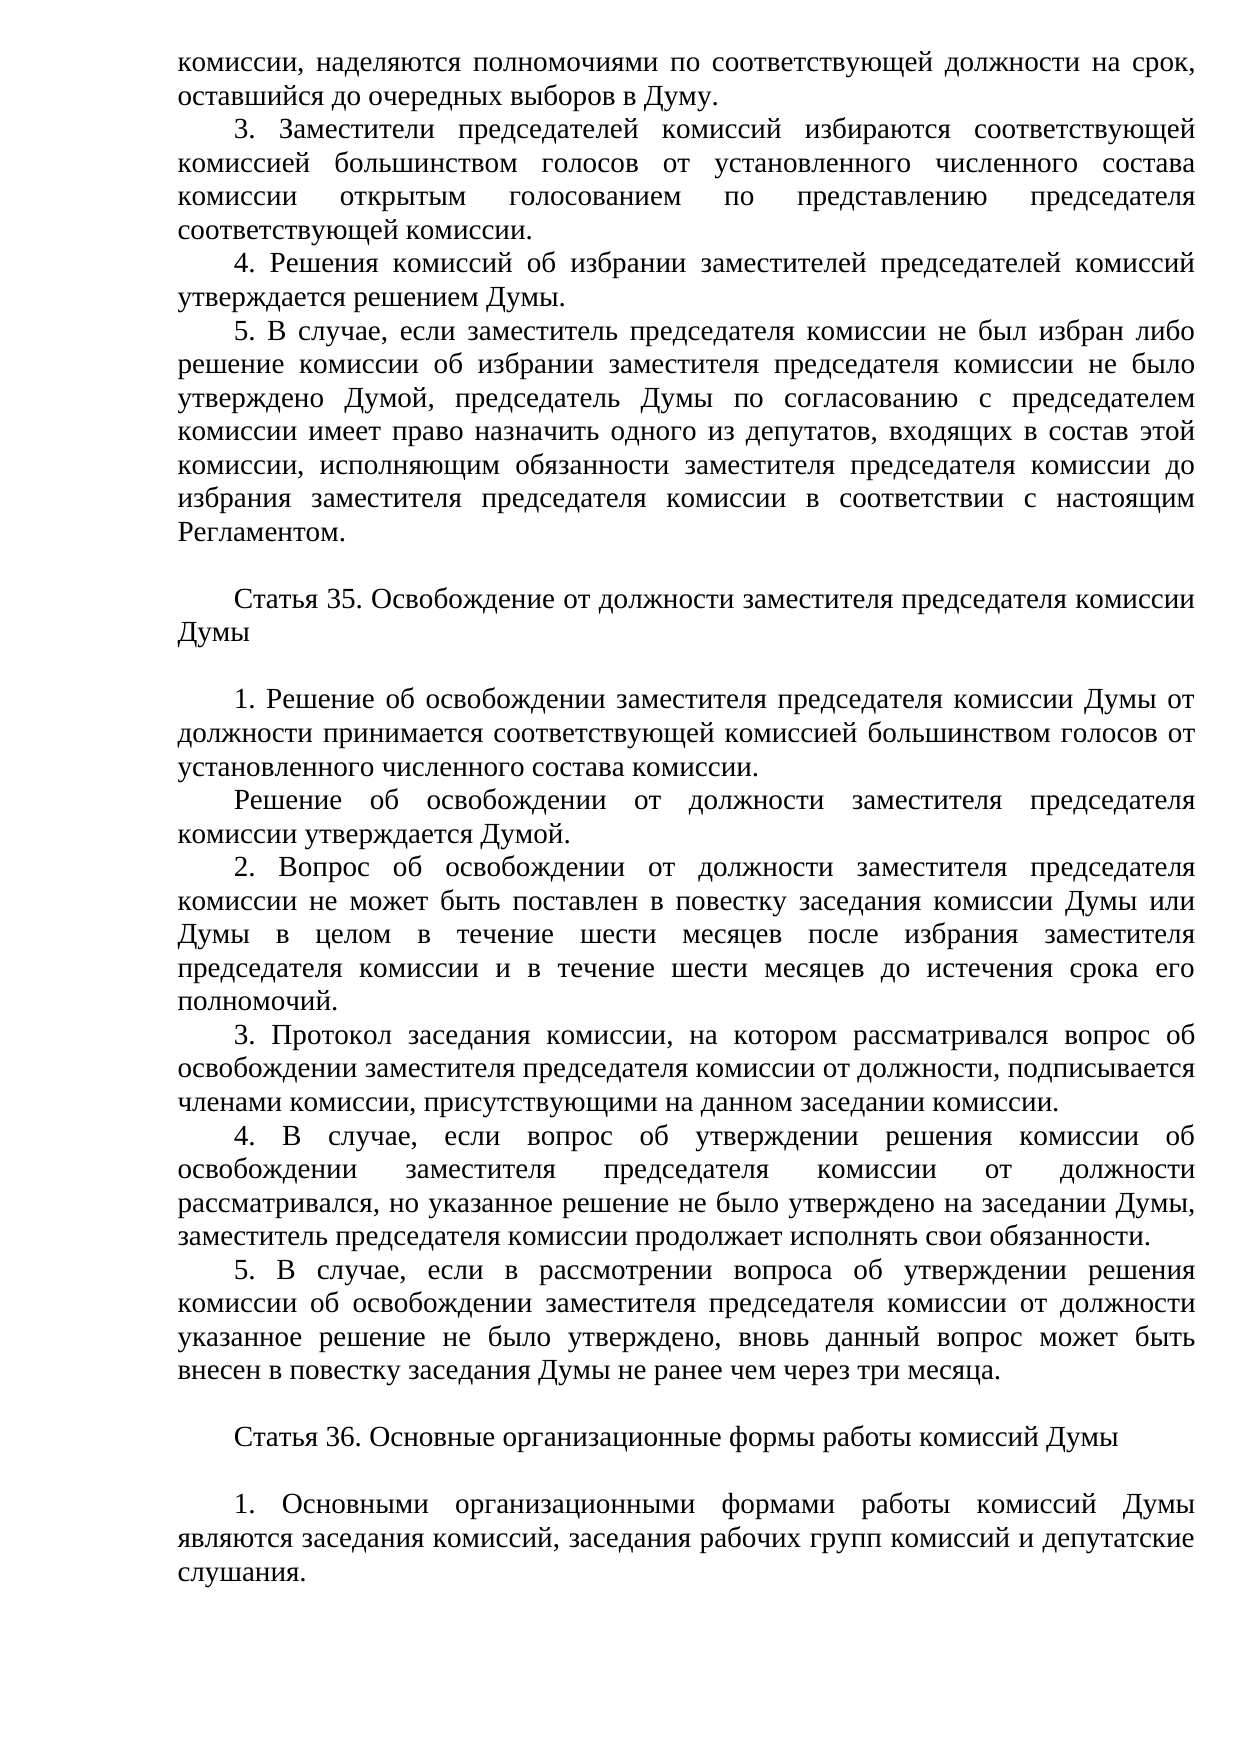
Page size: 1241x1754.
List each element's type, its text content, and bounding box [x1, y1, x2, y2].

text 3. Заместители председателей комиссий избираются соответствующей комиссией большинством голосов от установленного численного состава комиссии открытым голосованием по представлению председателя соответствующей комиссии. [177, 111, 1196, 246]
text 1. Решение об освобождении заместителя председателя комиссии Думы от должности принимается соответствующей комиссией большинством голосов от установленного численного состава комиссии. [177, 682, 1196, 782]
text 1. Основными организационными формами работы комиссий Думы являются заседания комиссий, заседания рабочих групп комиссий и депутатские слушания. [177, 1487, 1196, 1587]
text 3. Протокол заседания комиссии, на котором рассматривался вопрос об освобождении заместителя председателя комиссии от должности, подписывается членами комиссии, присутствующими на данном заседании комиссии. [177, 1017, 1196, 1118]
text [177, 44, 1196, 111]
text 5. В случае, если в рассмотрении вопроса об утверждении решения комиссии об освобождении заместителя председателя комиссии от должности указанное решение не было утверждено, вновь данный вопрос может быть внесен в повестку заседания Думы не ранее чем через три месяца. [177, 1252, 1196, 1386]
text 5. В случае, если заместитель председателя комиссии не был избран либо решение комиссии об избрании заместителя председателя комиссии не было утверждено Думой, председатель Думы по согласованию с председателем комиссии имеет право назначить одного из депутатов, входящих в состав этой комиссии, исполняющим обязанности заместителя председателя комиссии до избрания заместителя председателя комиссии в соответствии с настоящим Регламентом. [177, 313, 1196, 547]
text Статья 35. Освобождение от должности заместителя председателя комиссии Думы [177, 581, 1196, 648]
text 2. Вопрос об освобождении от должности заместителя председателя комиссии не может быть поставлен в повестку заседания комиссии Думы или Думы в целом в течение шести месяцев после избрания заместителя председателя комиссии и в течение шести месяцев до истечения срока его полномочий. [177, 849, 1196, 1017]
text Решение об освобождении от должности заместителя председателя комиссии утверждается Думой. [177, 782, 1196, 849]
text 4. Решения комиссий об избрании заместителей председателей комиссий утверждается решением Думы. [177, 246, 1196, 313]
text 4. В случае, если вопрос об утверждении решения комиссии об освобождении заместителя председателя комиссии от должности рассматривался, но указанное решение не было утверждено на заседании Думы, заместитель председателя комиссии продолжает исполнять свои обязанности. [177, 1118, 1196, 1252]
text Статья 36. Основные организационные формы работы комиссий Думы [177, 1419, 1196, 1453]
